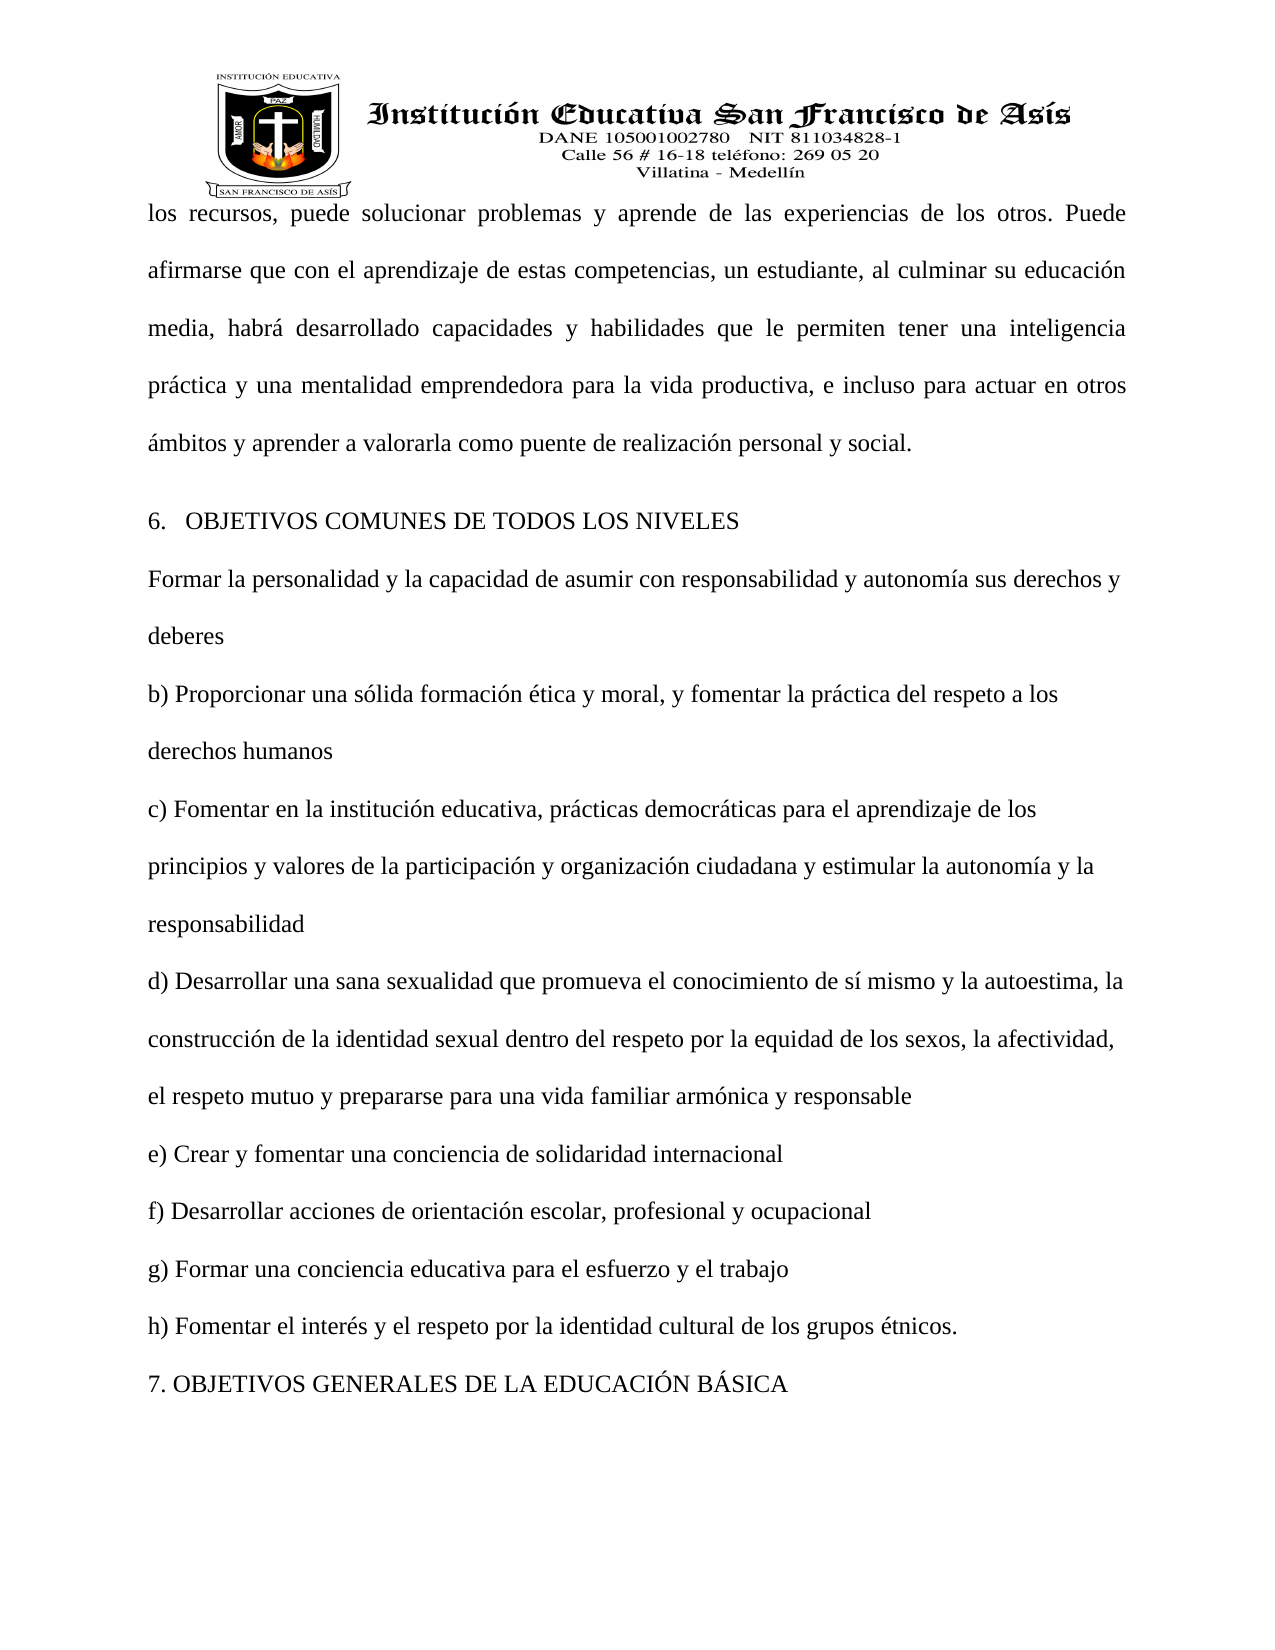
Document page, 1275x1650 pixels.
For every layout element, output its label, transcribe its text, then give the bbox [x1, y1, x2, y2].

text 7. OBJETIVOS GENERALES DE LA EDUCACIÓN BÁSICA [148, 1369, 1127, 1398]
text h) Fomentar el interés y el respeto por la identidad cultural de los grupos étnicos. [148, 1311, 1127, 1340]
text d) Desarrollar una sana sexualidad que promueva el conocimiento de sí mismo y la autoestima, la construcción de la identidad sexual dentro del respeto por la equidad de los sexos, la afectividad, el respeto mutuo y prepararse para una vida familiar armónica y responsable [148, 966, 1127, 1110]
text b) Proporcionar una sólida formación ética y moral, y fomentar la práctica del respeto a los derechos humanos [148, 679, 1127, 765]
text e) Crear y fomentar una conciencia de solidaridad internacional [148, 1139, 1127, 1168]
text c) Fomentar en la institución educativa, prácticas democráticas para el aprendizaje de los principios y valores de la participación y organización ciudadana y estimular la autonomía y la responsabilidad [148, 794, 1127, 938]
text f) Desarrollar acciones de orientación escolar, profesional y ocupacional [148, 1196, 1127, 1225]
text g) Formar una conciencia educativa para el esfuerzo y el trabajo [148, 1254, 1127, 1283]
text Formar la personalidad y la capacidad de asumir con responsabilidad y autonomía sus derechos y deberes [148, 564, 1127, 650]
list OBJETIVOS COMUNES DE TODOS LOS NIVELES [148, 506, 1127, 535]
picture [205, 73, 1070, 198]
